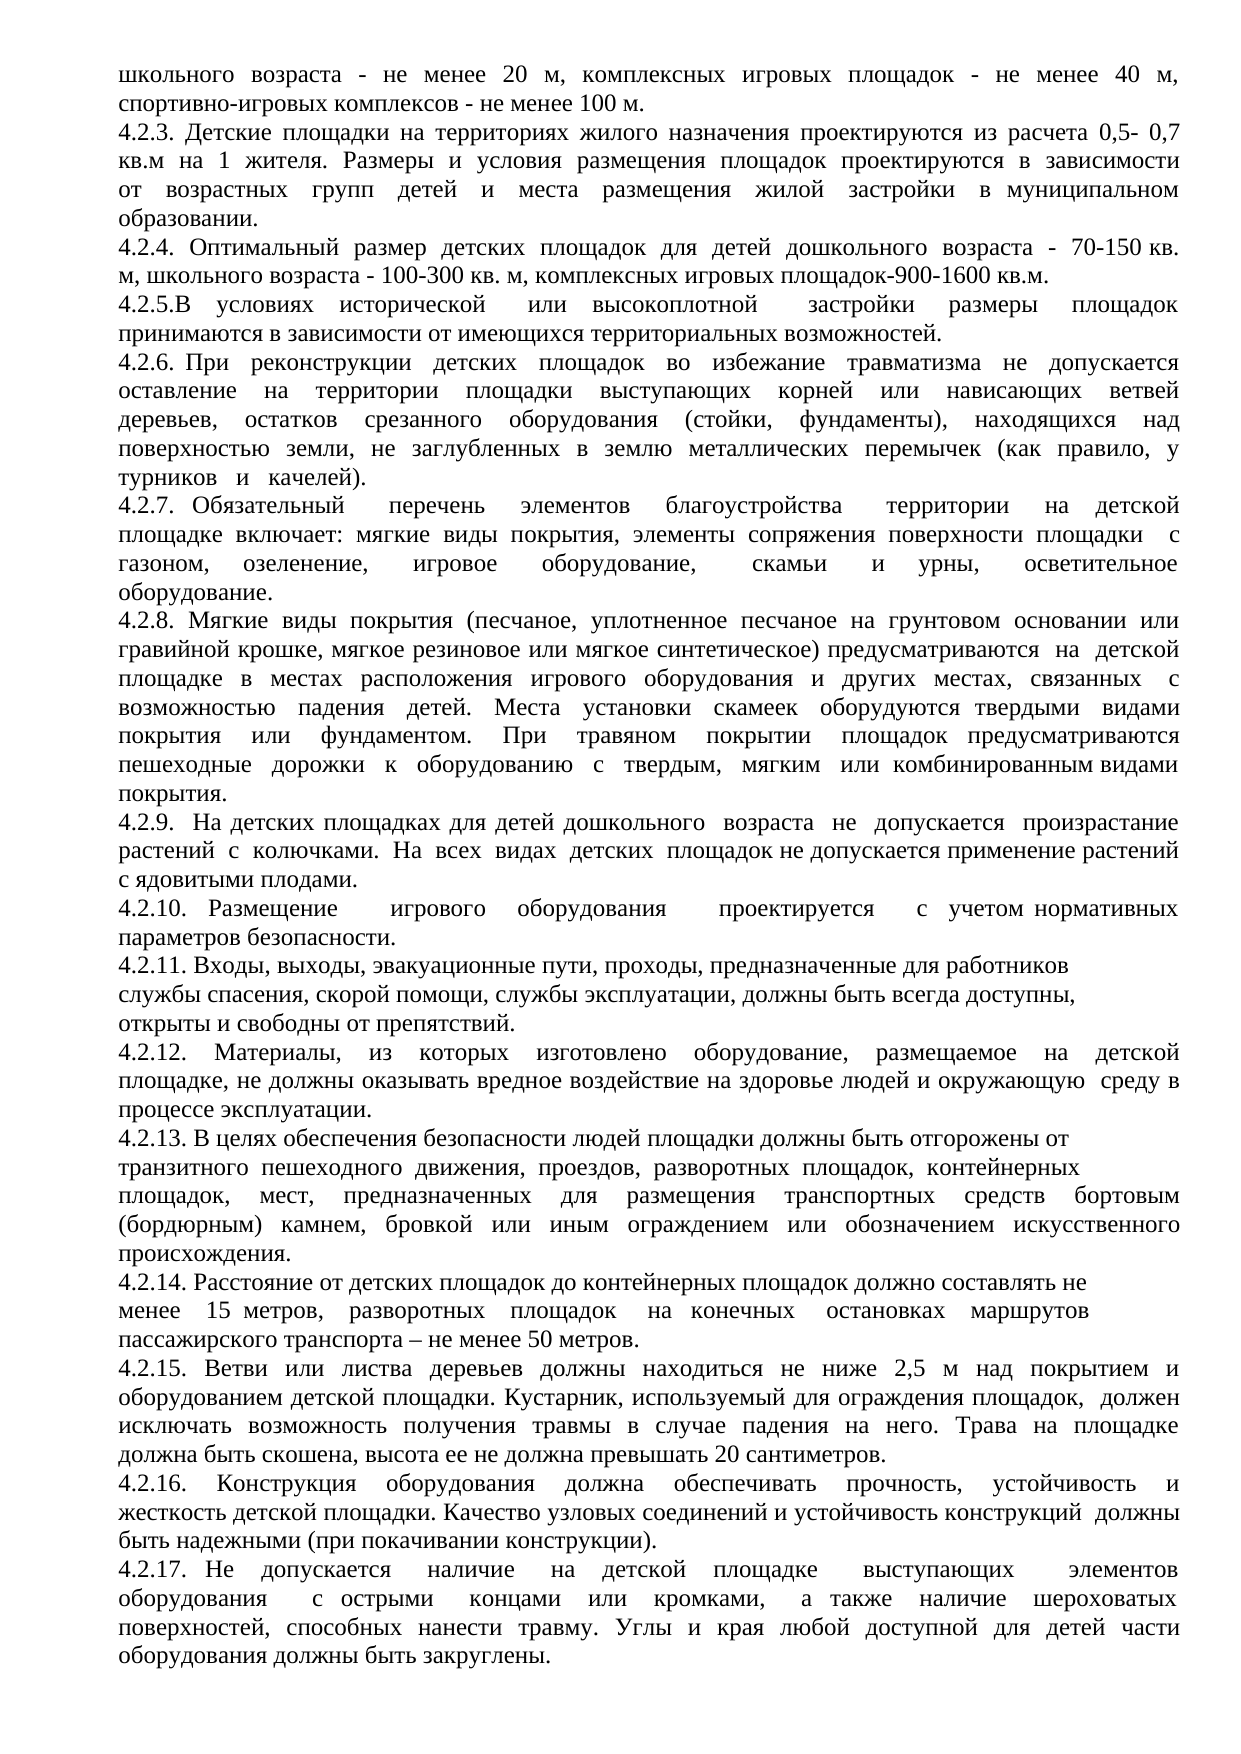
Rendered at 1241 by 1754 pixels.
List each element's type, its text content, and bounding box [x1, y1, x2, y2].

text 4.2.8. Мягкие виды покрытия (песчаное, уплотненное песчаное на грунтовом основании или гравийной крошке, мягкое резиновое или мягкое синтетическое) предусматриваются на детской площадке в местах расположения игрового оборудования и других местах, связанных с возможностью падения детей. Места установки скамеек оборудуются твердыми видами покрытия или фундаментом. При травяном покрытии площадок предусматриваются пешеходные дорожки к оборудованию с твердым, мягким или комбинированным видами покрытия. [118, 605, 1181, 807]
text пассажирского транспорта – не менее 50 метров. [118, 1324, 1181, 1353]
text 4.2.4. Оптимальный размер детских площадок для детей дошкольного возраста - 70-150 кв. м, школьного возраста - 100-300 кв. м, комплексных игровых площадок-900-1600 кв.м. [118, 232, 1181, 289]
text 4.2.3. Детские площадки на территориях жилого назначения проектируются из расчета 0,5- 0,7 кв.м на 1 жителя. Размеры и условия размещения площадок проектируются в зависимости от возрастных групп детей и места размещения жилой застройки в муниципальном образовании. [118, 117, 1181, 232]
text 4.2.10. Размещение игрового оборудования проектируется с учетом нормативных параметров безопасности. [118, 893, 1181, 950]
text 4.2.11. Входы, выходы, эвакуационные пути, проходы, предназначенные для работников [118, 950, 1181, 979]
text открыты и свободны от препятствий. [118, 1008, 1181, 1037]
text 4.2.6. При реконструкции детских площадок во избежание травматизма не допускается оставление на территории площадки выступающих корней или нависающих ветвей деревьев, остатков срезанного оборудования (стойки, фундаменты), находящихся над поверхностью земли, не заглубленных в землю металлических перемычек (как правило, у турников и качелей). [118, 347, 1181, 490]
text площадок, мест, предназначенных для размещения транспортных средств бортовым (бордюрным) камнем, бровкой или иным ограждением или обозначением искусственного происхождения. [118, 1180, 1181, 1267]
text 4.2.5.В условиях исторической или высокоплотной застройки размеры площадок принимаются в зависимости от имеющихся территориальных возможностей. [118, 289, 1181, 347]
text службы спасения, скорой помощи, службы эксплуатации, должны быть всегда доступны, [118, 979, 1181, 1008]
text 4.2.15. Ветви или листва деревьев должны находиться не ниже 2,5 м над покрытием и оборудованием детской площадки. Кустарник, используемый для ограждения площадок, должен исключать возможность получения травмы в случае падения на него. Трава на площадке должна быть скошена, высота ее не должна превышать 20 сантиметров. [118, 1353, 1181, 1468]
text 4.2.16. Конструкция оборудования должна обеспечивать прочность, устойчивость и жесткость детской площадки. Качество узловых соединений и устойчивость конструкций должны быть надежными (при покачивании конструкции). [118, 1468, 1181, 1554]
text 4.2.17. Не допускается наличие на детской площадке выступающих элементов оборудования с острыми концами или кромками, а также наличие шероховатых поверхностей, способных нанести травму. Углы и края любой доступной для детей части оборудования должны быть закруглены. [118, 1554, 1181, 1669]
text менее 15 метров, разворотных площадок на конечных остановках маршрутов [118, 1295, 1181, 1324]
text 4.2.13. В целях обеспечения безопасности людей площадки должны быть отгорожены от [118, 1123, 1181, 1152]
text 4.2.14. Расстояние от детских площадок до контейнерных площадок должно составлять не [118, 1267, 1181, 1295]
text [118, 59, 1181, 117]
text 4.2.7. Обязательный перечень элементов благоустройства территории на детской площадке включает: мягкие виды покрытия, элементы сопряжения поверхности площадки с газоном, озеленение, игровое оборудование, скамьи и урны, осветительное оборудование. [118, 490, 1181, 605]
text 4.2.9. На детских площадках для детей дошкольного возраста не допускается произрастание растений с колючками. На всех видах детских площадок не допускается применение растений с ядовитыми плодами. [118, 807, 1181, 893]
text 4.2.12. Материалы, из которых изготовлено оборудование, размещаемое на детской площадке, не должны оказывать вредное воздействие на здоровье людей и окружающую среду в процессе эксплуатации. [118, 1037, 1181, 1123]
text транзитного пешеходного движения, проездов, разворотных площадок, контейнерных [118, 1152, 1181, 1180]
